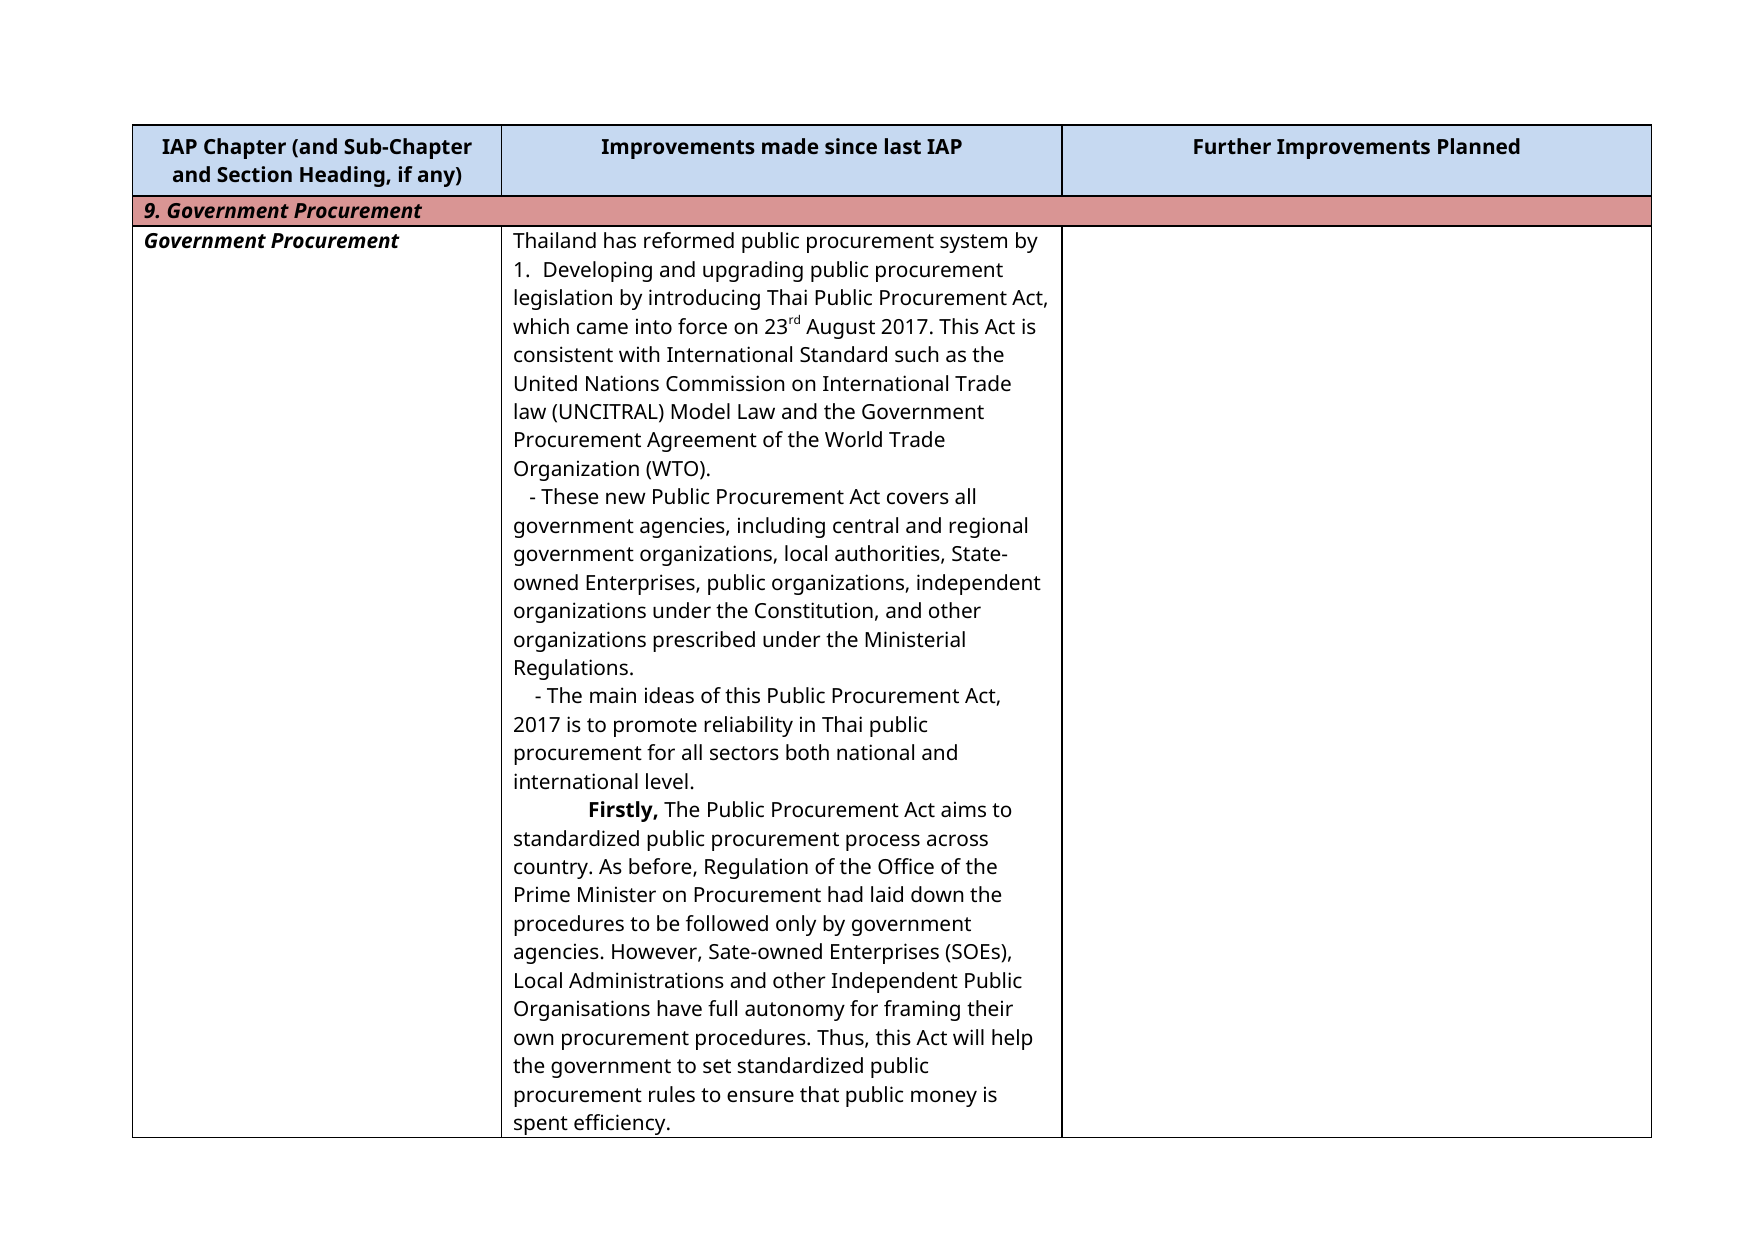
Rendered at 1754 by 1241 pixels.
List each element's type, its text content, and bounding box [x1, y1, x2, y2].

table_cell [1063, 227, 1651, 1137]
table_header Further Improvements Planned [1063, 126, 1651, 195]
table_cell 9. Government Procurement [133, 197, 1651, 225]
table_cell Government Procurement [133, 227, 501, 1137]
table_header Improvements made since last IAP [502, 126, 1061, 195]
table_header IAP Chapter (and Sub-Chapter and Section Heading, if any) [133, 126, 501, 195]
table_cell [502, 227, 1061, 1137]
